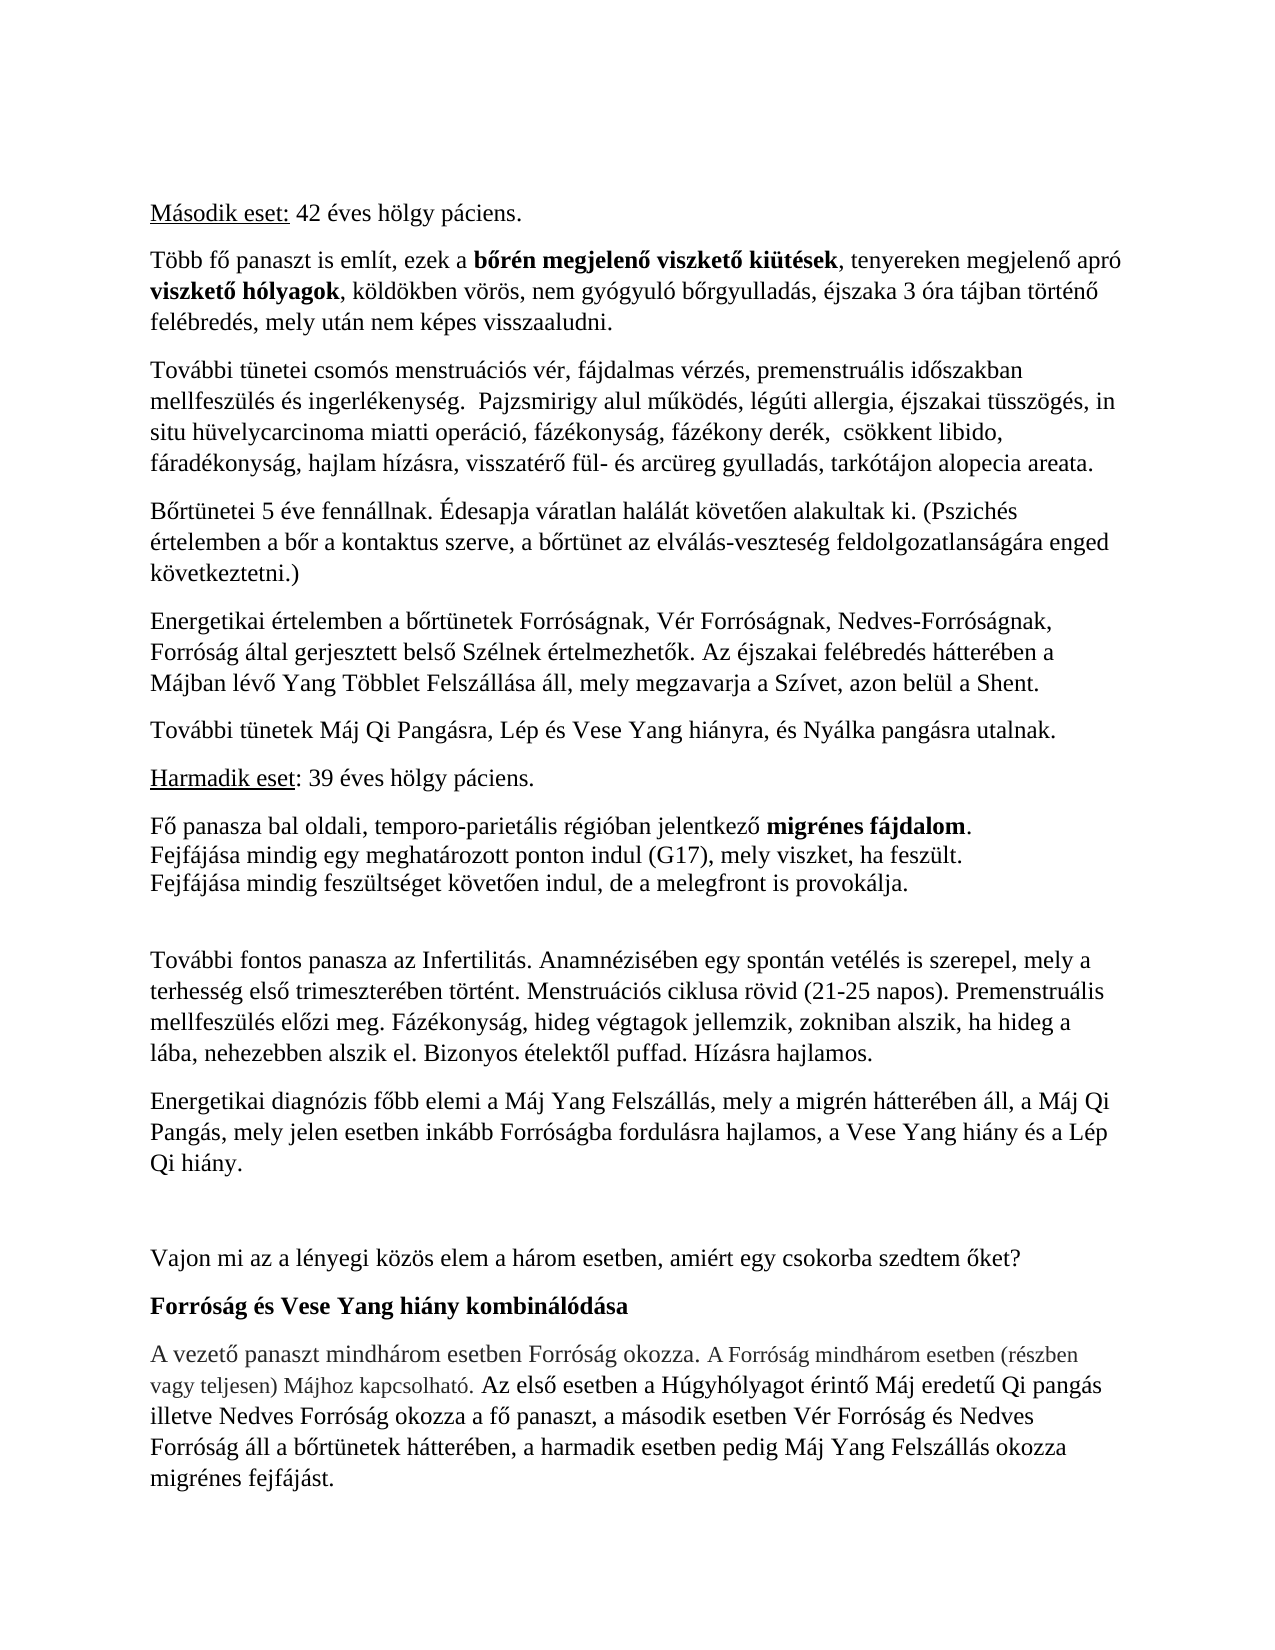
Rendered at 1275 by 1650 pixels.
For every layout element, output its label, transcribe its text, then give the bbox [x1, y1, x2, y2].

text Fő panasza bal oldali, temporo-parietális régióban jelentkező migrénes fájdalom. [150, 811, 1125, 840]
text Harmadik eset: 39 éves hölgy páciens. [150, 763, 1125, 792]
text Fejfájása mindig feszültséget követően indul, de a melegfront is provokálja. [150, 868, 1125, 897]
text További tünetek Máj Qi Pangásra, Lép és Vese Yang hiányra, és Nyálka pangásra utalnak. [150, 716, 1125, 744]
text További fontos panasza az Infertilitás. Anamnézisében egy spontán vetélés is szerepel, mely a terhesség első trimeszterében történt. Menstruációs ciklusa rövid (21-25 napos). Premenstruális mellfeszülés előzi meg. Fázékonyság, hideg végtagok jellemzik, zokniban alszik, ha hideg a lába, nehezebben alszik el. Bizonyos ételektől puffad. Hízásra hajlamos. [150, 945, 1125, 1067]
text Több fő panaszt is említ, ezek a bőrén megjelenő viszkető kiütések, tenyereken megjelenő apró viszkető hólyagok, köldökben vörös, nem gyógyuló bőrgyulladás, éjszaka 3 óra tájban történő felébredés, mely után nem képes visszaaludni. [150, 245, 1125, 336]
text Energetikai diagnózis főbb elemi a Máj Yang Felszállás, mely a migrén hátterében áll, a Máj Qi Pangás, mely jelen esetben inkább Forróságba fordulásra hajlamos, a Vese Yang hiány és a Lép Qi hiány. [150, 1086, 1125, 1177]
text Bőrtünetei 5 éve fennállnak. Édesapja váratlan halálát követően alakultak ki. (Pszichés értelemben a bőr a kontaktus szerve, a bőrtünet az elválás-veszteség feldolgozatlanságára enged következtetni.) [150, 496, 1125, 587]
text Fejfájása mindig egy meghatározott ponton indul (G17), mely viszket, ha feszült. [150, 840, 1125, 868]
text Második eset: 42 éves hölgy páciens. [150, 198, 1125, 226]
text További tünetei csomós menstruációs vér, fájdalmas vérzés, premenstruális időszakban mellfeszülés és ingerlékenység. Pajzsmirigy alul működés, légúti allergia, éjszakai tüsszögés, in situ hüvelycarcinoma miatti operáció, fázékonyság, fázékony derék, csökkent libido, fáradékonyság, hajlam hízásra, visszatérő fül- és arcüreg gyulladás, tarkótájon alopecia areata. [150, 355, 1125, 477]
text A vezető panaszt mindhárom esetben Forróság okozza. A Forróság mindhárom esetben (részben vagy teljesen) Májhoz kapcsolható. Az első esetben a Húgyhólyagot érintő Máj eredetű Qi pangás illetve Nedves Forróság okozza a fő panaszt, a második esetben Vér Forróság és Nedves Forróság áll a bőrtünetek hátterében, a harmadik esetben pedig Máj Yang Felszállás okozza migrénes fejfájást. [150, 1339, 1125, 1492]
text Energetikai értelemben a bőrtünetek Forróságnak, Vér Forróságnak, Nedves-Forróságnak, Forróság által gerjesztett belső Szélnek értelmezhetők. Az éjszakai felébredés hátterében a Májban lévő Yang Többlet Felszállása áll, mely megzavarja a Szívet, azon belül a Shent. [150, 606, 1125, 697]
text Vajon mi az a lényegi közös elem a három esetben, amiért egy csokorba szedtem őket? [150, 1243, 1125, 1272]
text Forróság és Vese Yang hiány kombinálódása [150, 1291, 1125, 1320]
